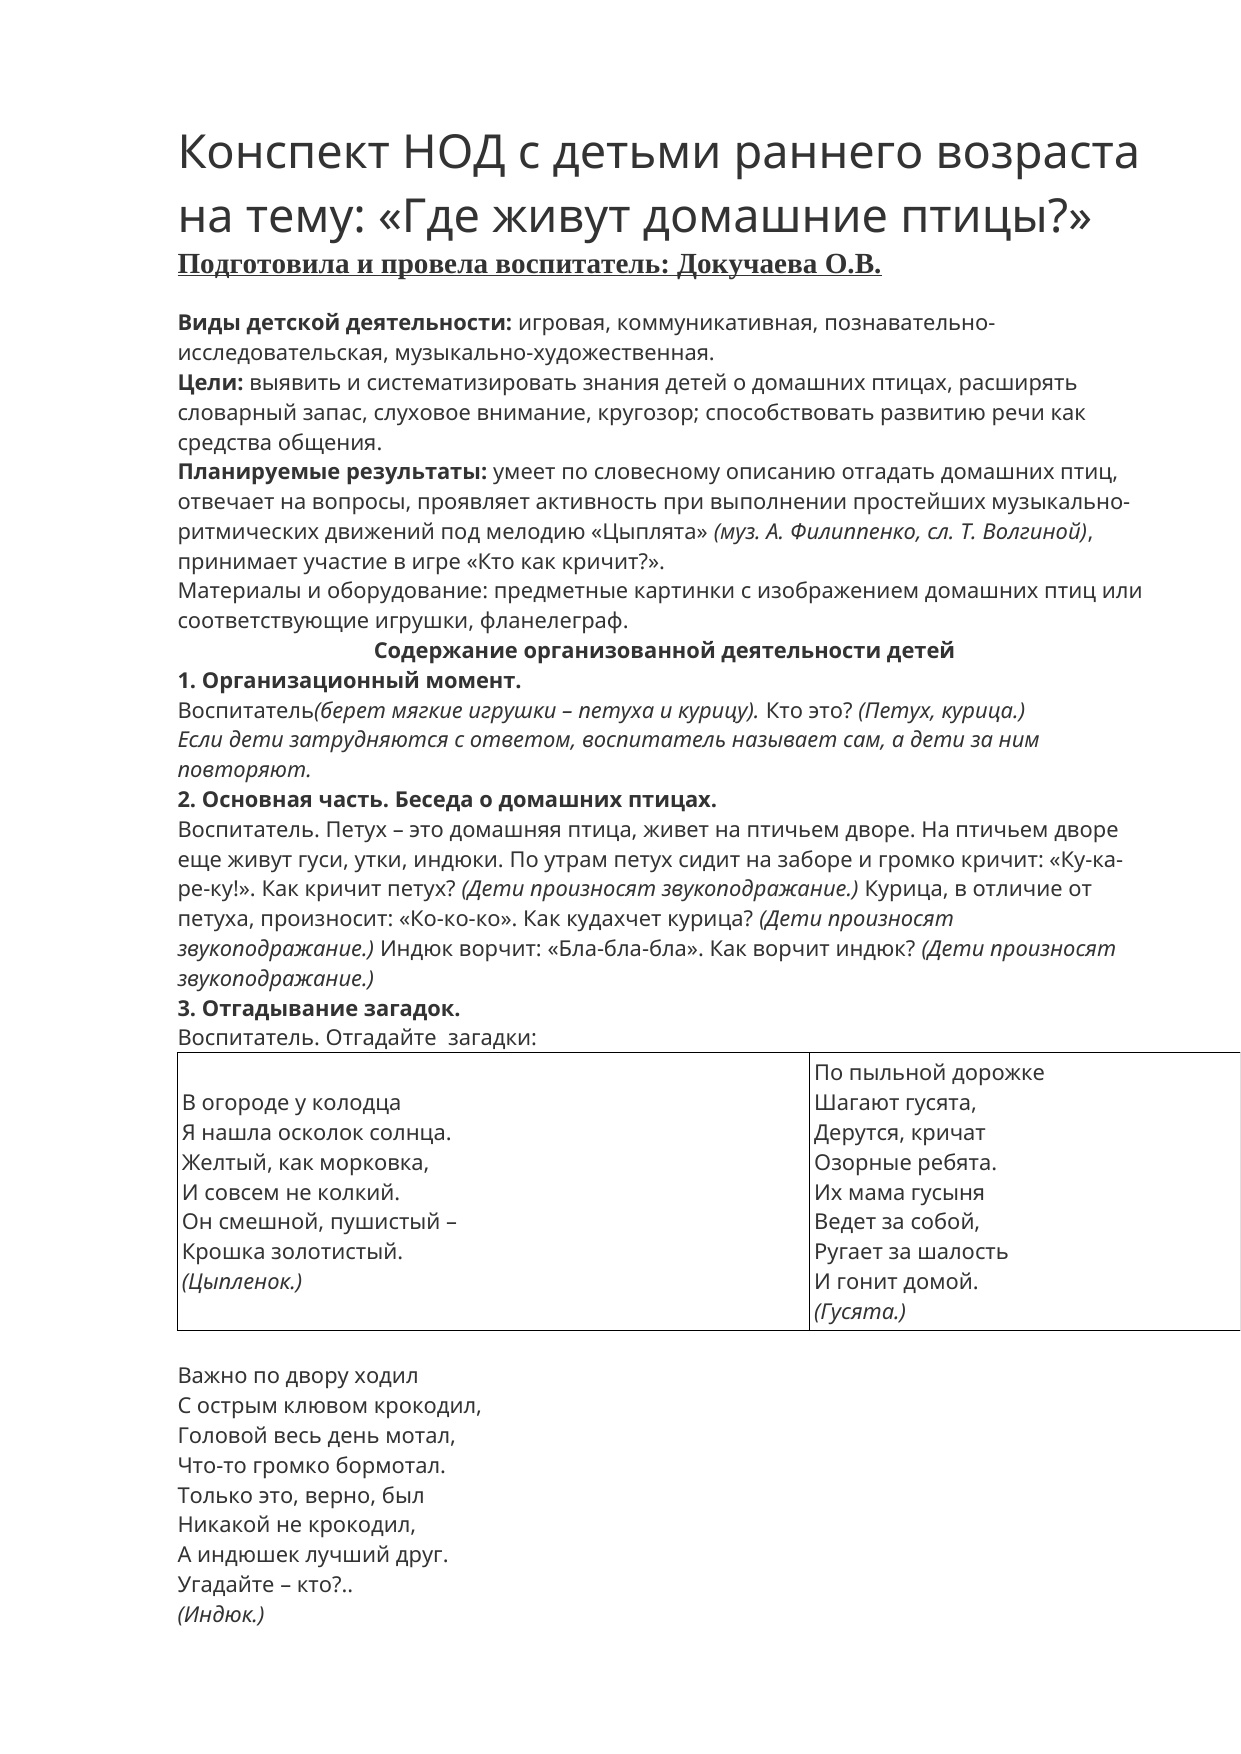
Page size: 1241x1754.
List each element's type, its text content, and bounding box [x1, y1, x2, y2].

text (Индюк.) [177, 1599, 1152, 1629]
table_header По пыльной дорожке Шагают гусята, Дерутся, кричат Озорные ребята. Их мама гусыня Ведет за собой, Ругает за шалость И гонит домой. (Гусята.) [810, 1053, 1240, 1330]
text Конспект НОД с детьми раннего возраста на тему: «Где живут домашние птицы?» [177, 118, 1152, 246]
text Воспитатель. Петух – это домашняя птица, живет на птичьем дворе. На птичьем дворе еще живут гуси, утки, индюки. По утрам петух сидит на заборе и громко кричит: «Ку-ка-ре-ку!». Как кричит петух? (Дети произносят звукоподражание.) Курица, в отличие от петуха, произносит: «Ко-ко-ко». Как кудахчет курица? (Дети произносят звукоподражание.) Индюк ворчит: «Бла-бла-бла». Как ворчит индюк? (Дети произносят звукоподражание.) [177, 814, 1152, 993]
text Только это, верно, был [177, 1480, 1152, 1509]
text Никакой не крокодил, [177, 1509, 1152, 1539]
text Содержание организованной деятельности детей [177, 635, 1152, 665]
text Воспитатель. Отгадайте загадки: [177, 1022, 1152, 1052]
text Планируемые результаты: умеет по словесному описанию отгадать домашних птиц, отвечает на вопросы, проявляет активность при выполнении простейших музыкально-ритмических движений под мелодию «Цыплята» (муз. А. Филиппенко, сл. Т. Волгиной), принимает участие в игре «Кто как кричит?». [177, 456, 1152, 576]
text Если дети затрудняются с ответом, воспитатель называет сам, а дети за ним повторяют. [177, 724, 1152, 784]
text Что-то громко бормотал. [177, 1450, 1152, 1480]
text С острым клювом крокодил, [177, 1390, 1152, 1420]
text Важно по двору ходил [177, 1361, 1152, 1390]
text Материалы и оборудование: предметные картинки с изображением домашних птиц или соответствующие игрушки, фланелеграф. [177, 576, 1152, 635]
table_header В огороде у колодца Я нашла осколок солнца. Желтый, как морковка, И совсем не колкий. Он смешной, пушистый – Крошка золотистый. (Цыпленок.) [178, 1053, 809, 1330]
text 2. Основная часть. Беседа о домашних птицах. [177, 784, 1152, 814]
text Подготовила и провела воспитатель: Докучаева О.В. [177, 246, 1152, 279]
text А индюшек лучший друг. [177, 1539, 1152, 1569]
text 3. Отгадывание загадок. [177, 993, 1152, 1022]
text Головой весь день мотал, [177, 1420, 1152, 1450]
text 1. Организационный момент. [177, 665, 1152, 695]
text Угадайте – кто?.. [177, 1569, 1152, 1599]
text Цели: выявить и систематизировать знания детей о домашних птицах, расширять словарный запас, слуховое внимание, кругозор; способствовать развитию речи как средства общения. [177, 367, 1152, 456]
text Воспитатель(берет мягкие игрушки – петуха и курицу). Кто это? (Петух, курица.) [177, 695, 1152, 724]
text Виды детской деятельности: игровая, коммуникативная, познавательно-исследовательская, музыкально-художественная. [177, 307, 1152, 367]
